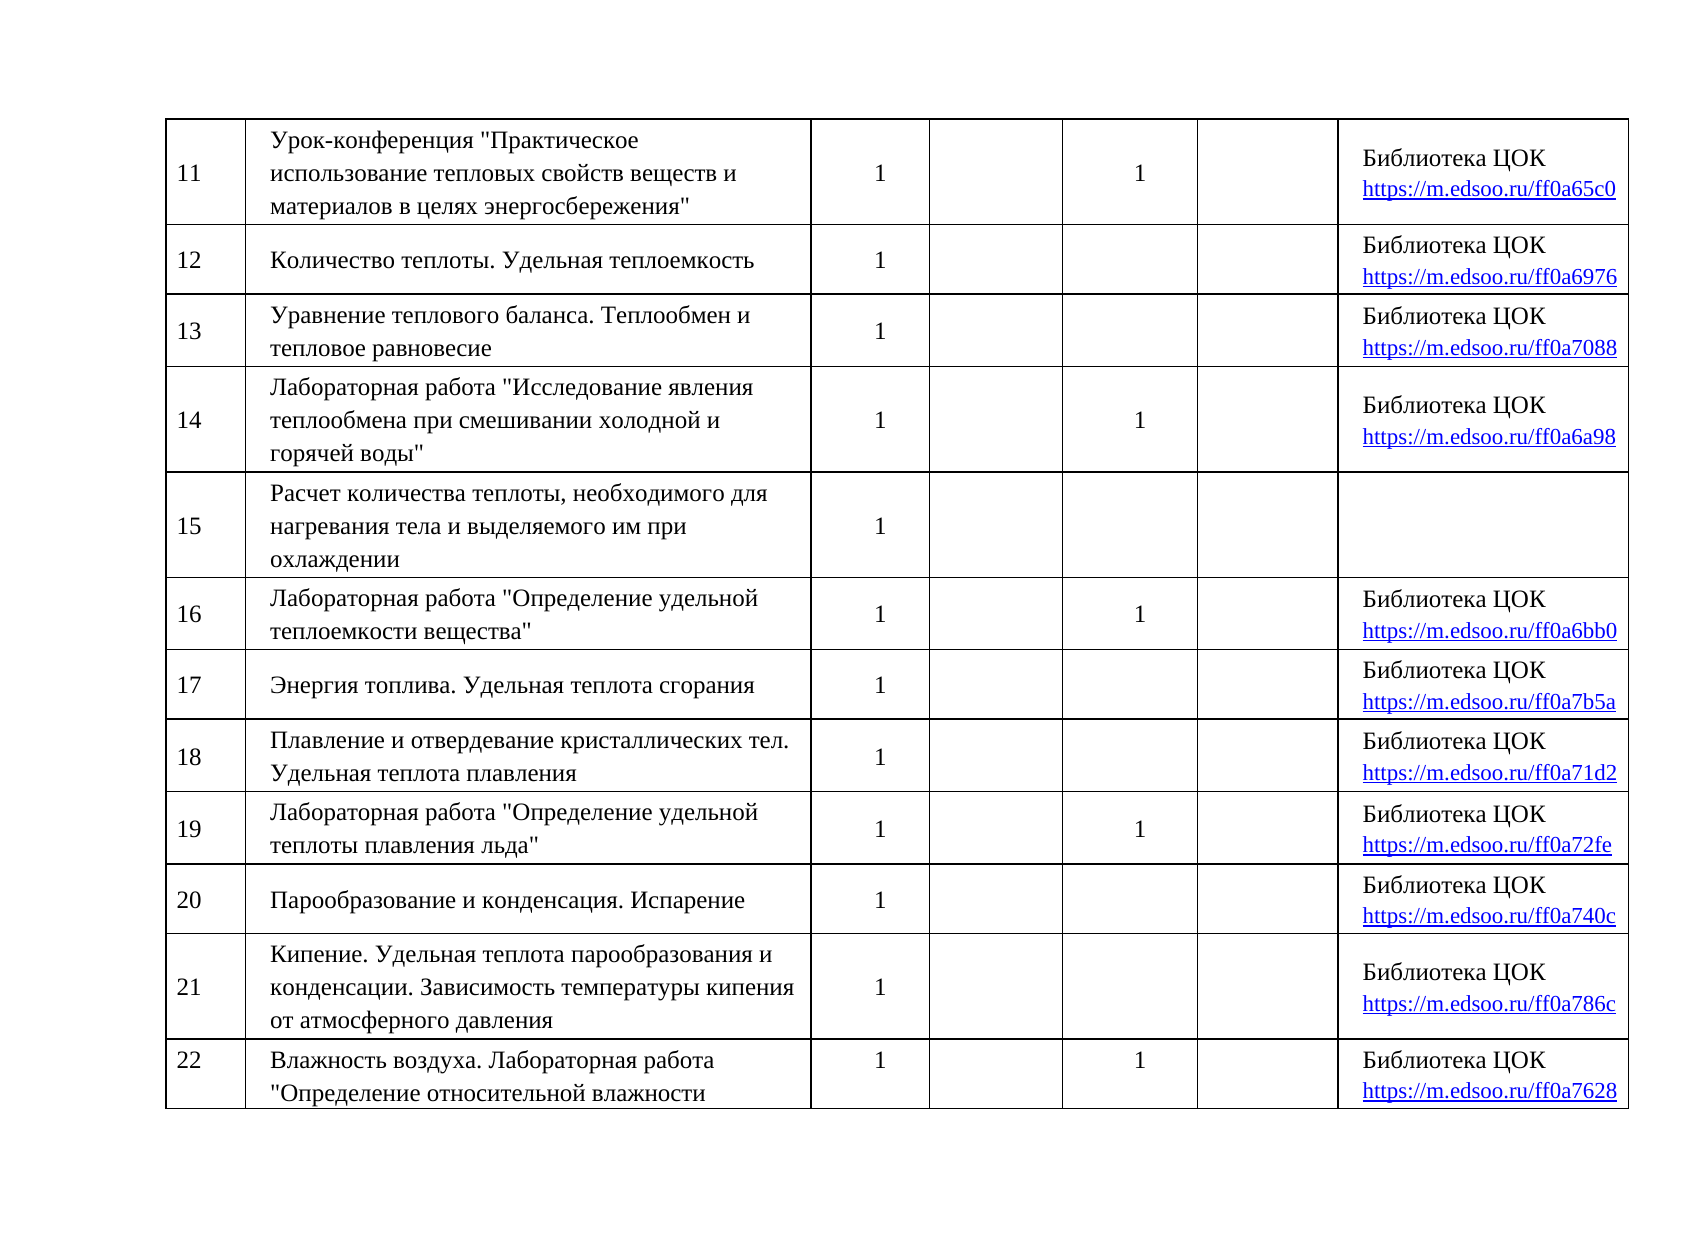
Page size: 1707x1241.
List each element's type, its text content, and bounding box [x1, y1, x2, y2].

table_cell 11 [167, 120, 245, 223]
table_cell Библиотека ЦОК https://m.edsoo.ru/ff0a6a98 [1339, 367, 1628, 471]
table_cell [1063, 650, 1197, 718]
table_cell Количество теплоты. Удельная теплоемкость [246, 225, 810, 293]
table_cell 15 [167, 473, 245, 576]
table_cell 1 [1063, 1040, 1197, 1108]
table_cell Библиотека ЦОК https://m.edsoo.ru/ff0a740c [1339, 865, 1628, 933]
table_cell Расчет количества теплоты, необходимого для нагревания тела и выделяемого им при охлаждении [246, 473, 810, 576]
table_cell 1 [812, 865, 929, 933]
table_cell 12 [167, 225, 245, 293]
table_cell Библиотека ЦОК https://m.edsoo.ru/ff0a71d2 [1339, 720, 1628, 791]
table_cell [930, 650, 1062, 718]
table_cell 1 [812, 473, 929, 576]
table_cell Лабораторная работа "Определение удельной теплоты плавления льда" [246, 792, 810, 863]
table_cell [1063, 865, 1197, 933]
table_cell [1198, 473, 1337, 576]
table_cell [1063, 295, 1197, 366]
table_cell Библиотека ЦОК https://m.edsoo.ru/ff0a6bb0 [1339, 578, 1628, 649]
table_cell 1 [812, 225, 929, 293]
table_cell 1 [812, 295, 929, 366]
table_cell Урок-конференция "Практическое использование тепловых свойств веществ и материалов в целях энергосбережения" [246, 120, 810, 223]
table_cell [1198, 650, 1337, 718]
table_cell [1198, 934, 1337, 1038]
table_cell [1198, 120, 1337, 223]
table_cell Библиотека ЦОК https://m.edsoo.ru/ff0a65c0 [1339, 120, 1628, 223]
table_cell [1063, 720, 1197, 791]
table_cell 18 [167, 720, 245, 791]
table_cell [1198, 225, 1337, 293]
table_cell 1 [812, 650, 929, 718]
table_cell 1 [812, 120, 929, 223]
table_cell 1 [1063, 120, 1197, 223]
table_cell 1 [1063, 792, 1197, 863]
table_cell 1 [812, 1040, 929, 1108]
table_cell 13 [167, 295, 245, 366]
table_cell [1063, 225, 1197, 293]
table_cell [930, 865, 1062, 933]
table_cell [930, 225, 1062, 293]
table_cell [1198, 720, 1337, 791]
table_cell [930, 578, 1062, 649]
table_cell Энергия топлива. Удельная теплота сгорания [246, 650, 810, 718]
table_cell Библиотека ЦОК https://m.edsoo.ru/ff0a786c [1339, 934, 1628, 1038]
table_cell [930, 720, 1062, 791]
table_cell [1198, 578, 1337, 649]
table_cell 1 [1063, 367, 1197, 471]
table_cell [930, 120, 1062, 223]
table_cell [930, 1040, 1062, 1108]
table_cell [930, 473, 1062, 576]
table_cell Лабораторная работа "Исследование явления теплообмена при смешивании холодной и горячей воды" [246, 367, 810, 471]
table_cell Лабораторная работа "Определение удельной теплоемкости вещества" [246, 578, 810, 649]
table_cell 1 [812, 792, 929, 863]
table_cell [1339, 1040, 1628, 1108]
table_cell Библиотека ЦОК https://m.edsoo.ru/ff0a7b5a [1339, 650, 1628, 718]
table_cell Парообразование и конденсация. Испарение [246, 865, 810, 933]
table_cell 19 [167, 792, 245, 863]
table_cell 1 [812, 934, 929, 1038]
table_cell [1063, 934, 1197, 1038]
table_cell 21 [167, 934, 245, 1038]
table_cell [930, 792, 1062, 863]
table_cell [1063, 473, 1197, 576]
table_cell Кипение. Удельная теплота парообразования и конденсации. Зависимость температуры кипения от атмосферного давления [246, 934, 810, 1038]
table_cell 1 [812, 720, 929, 791]
table_cell [1198, 792, 1337, 863]
table_cell [1198, 1040, 1337, 1108]
table_cell 16 [167, 578, 245, 649]
table_cell 20 [167, 865, 245, 933]
table_cell 1 [812, 578, 929, 649]
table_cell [246, 1040, 810, 1108]
table_cell 14 [167, 367, 245, 471]
table_cell [930, 367, 1062, 471]
table_cell 17 [167, 650, 245, 718]
table_cell [1198, 865, 1337, 933]
table_cell 22 [167, 1040, 245, 1108]
table_cell [1339, 473, 1628, 576]
table_cell Уравнение теплового баланса. Теплообмен и тепловое равновесие [246, 295, 810, 366]
table_cell [1198, 295, 1337, 366]
table_cell [930, 295, 1062, 366]
table_cell 1 [1063, 578, 1197, 649]
table_cell 1 [812, 367, 929, 471]
table_cell Библиотека ЦОК https://m.edsoo.ru/ff0a6976 [1339, 225, 1628, 293]
table_cell Библиотека ЦОК https://m.edsoo.ru/ff0a7088 [1339, 295, 1628, 366]
table_cell [930, 934, 1062, 1038]
table_cell [1198, 367, 1337, 471]
table_cell Плавление и отвердевание кристаллических тел. Удельная теплота плавления [246, 720, 810, 791]
table_cell Библиотека ЦОК https://m.edsoo.ru/ff0a72fe [1339, 792, 1628, 863]
